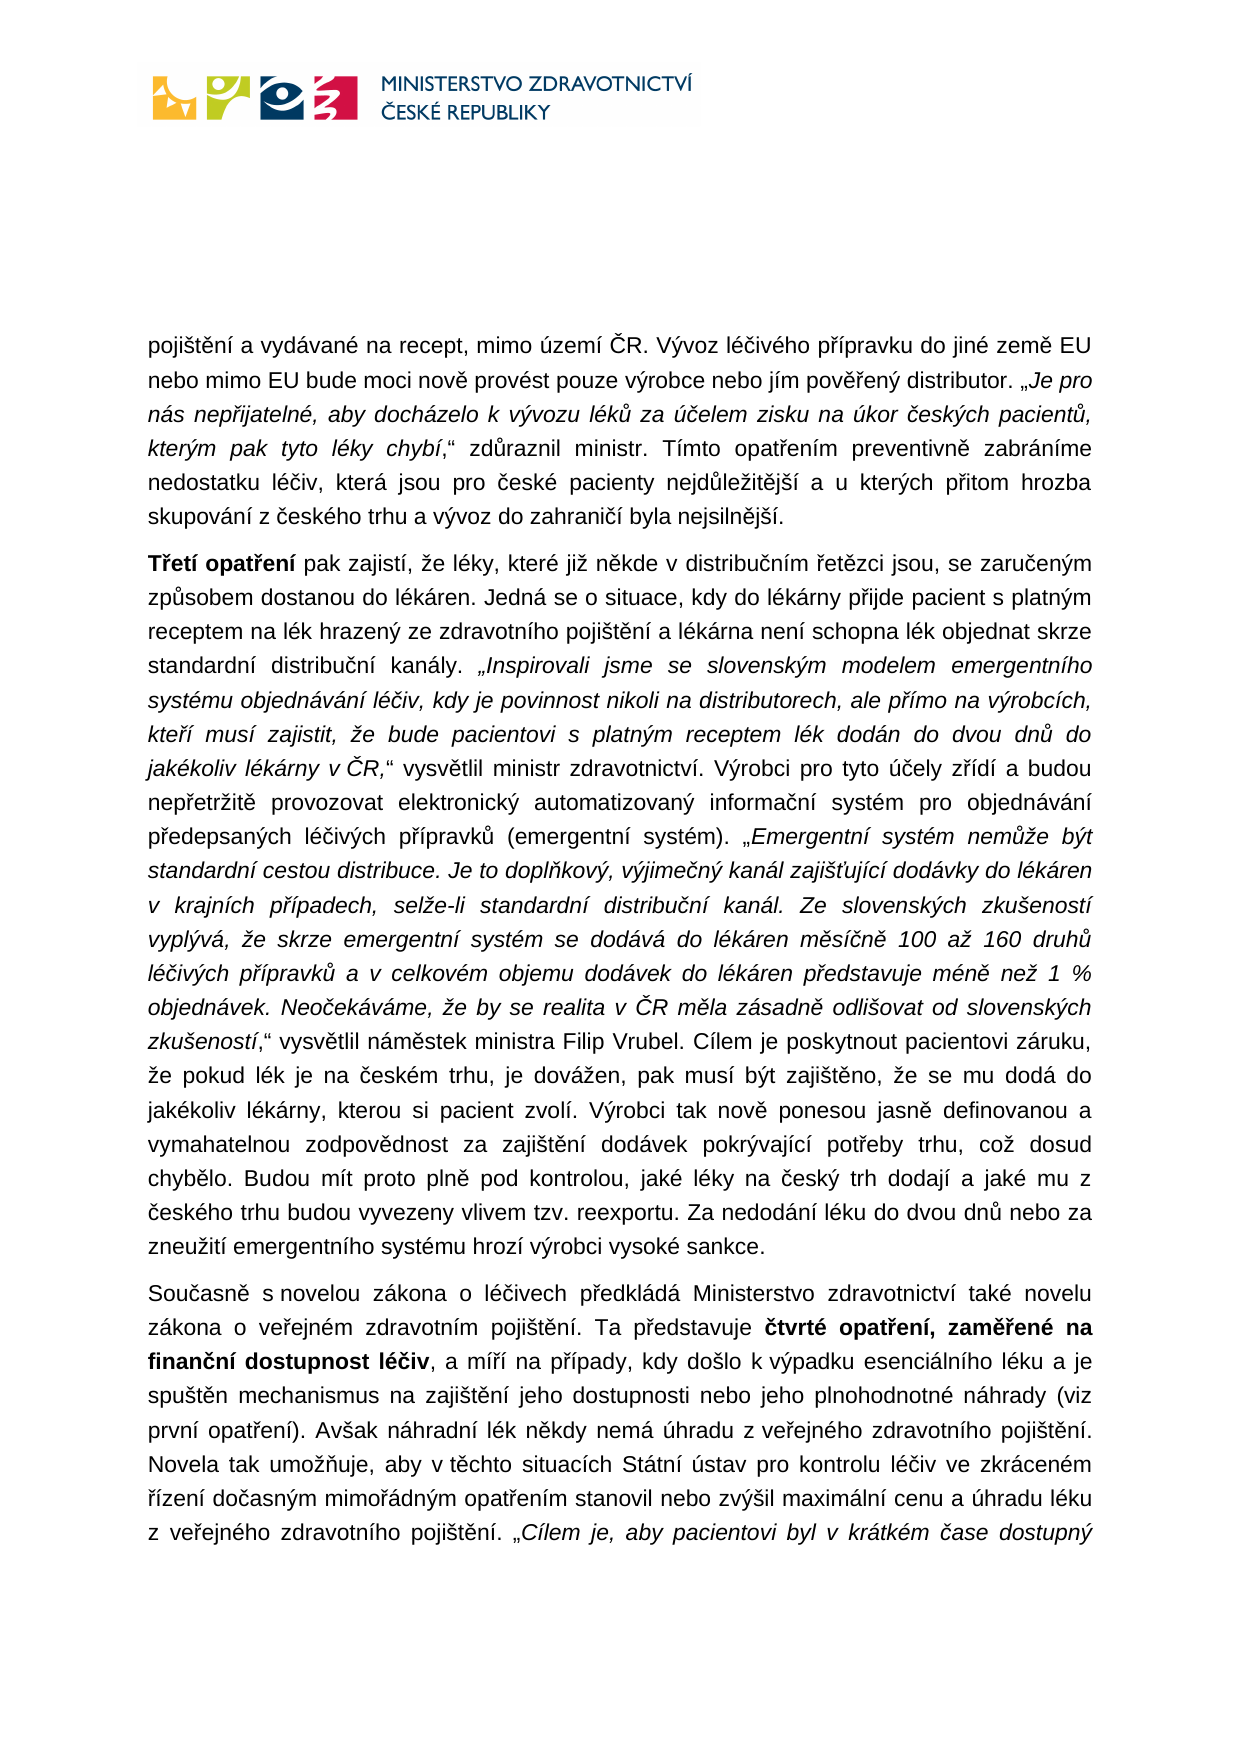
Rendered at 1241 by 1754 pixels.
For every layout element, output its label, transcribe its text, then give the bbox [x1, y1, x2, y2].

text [148, 332, 1093, 530]
picture [137, 62, 701, 127]
text Třetí opatření pak zajistí, že léky, které již někde v distribučním řetězci jsou, se zaručeným způsobem dostanou do lékáren. Jedná se o situace, kdy do lékárny přijde pacient s platným receptem na lék hrazený ze zdravotního pojištění a lékárna není schopna lék objednat skrze standardní distribuční kanály. „Inspirovali jsme se slovenským modelem emergentního systému objednávání léčiv, kdy je povinnost nikoli na distributorech, ale přímo na výrobcích, kteří musí zajistit, že bude pacientovi s platným receptem lék dodán do dvou dnů do jakékoliv lékárny v ČR,“ vysvětlil ministr zdravotnictví. Výrobci pro tyto účely zřídí a budou nepřetržitě provozovat elektronický automatizovaný informační systém pro objednávání předepsaných léčivých přípravků (emergentní systém). „Emergentní systém nemůže být standardní cestou distribuce. Je to doplňkový, výjimečný kanál zajišťující dodávky do lékáren v krajních případech, selže-li standardní distribuční kanál. Ze slovenských zkušeností vyplývá, že skrze emergentní systém se dodává do lékáren měsíčně 100 až 160 druhů léčivých přípravků a v celkovém objemu dodávek do lékáren představuje méně než 1 % objednávek. Neočekáváme, že by se realita v ČR měla zásadně odlišovat od slovenských zkušeností,“ vysvětlil náměstek ministra Filip Vrubel. Cílem je poskytnout pacientovi záruku, že pokud lék je na českém trhu, je dovážen, pak musí být zajištěno, že se mu dodá do jakékoliv lékárny, kterou si pacient zvolí. Výrobci tak nově ponesou jasně definovanou a vymahatelnou zodpovědnost za zajištění dodávek pokrývající potřeby trhu, což dosud chybělo. Budou mít proto plně pod kontrolou, jaké léky na český trh dodají a jaké mu z českého trhu budou vyvezeny vlivem tzv. reexportu. Za nedodání léku do dvou dnů nebo za zneužití emergentního systému hrozí výrobci vysoké sankce. [148, 550, 1093, 1260]
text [148, 1280, 1093, 1546]
